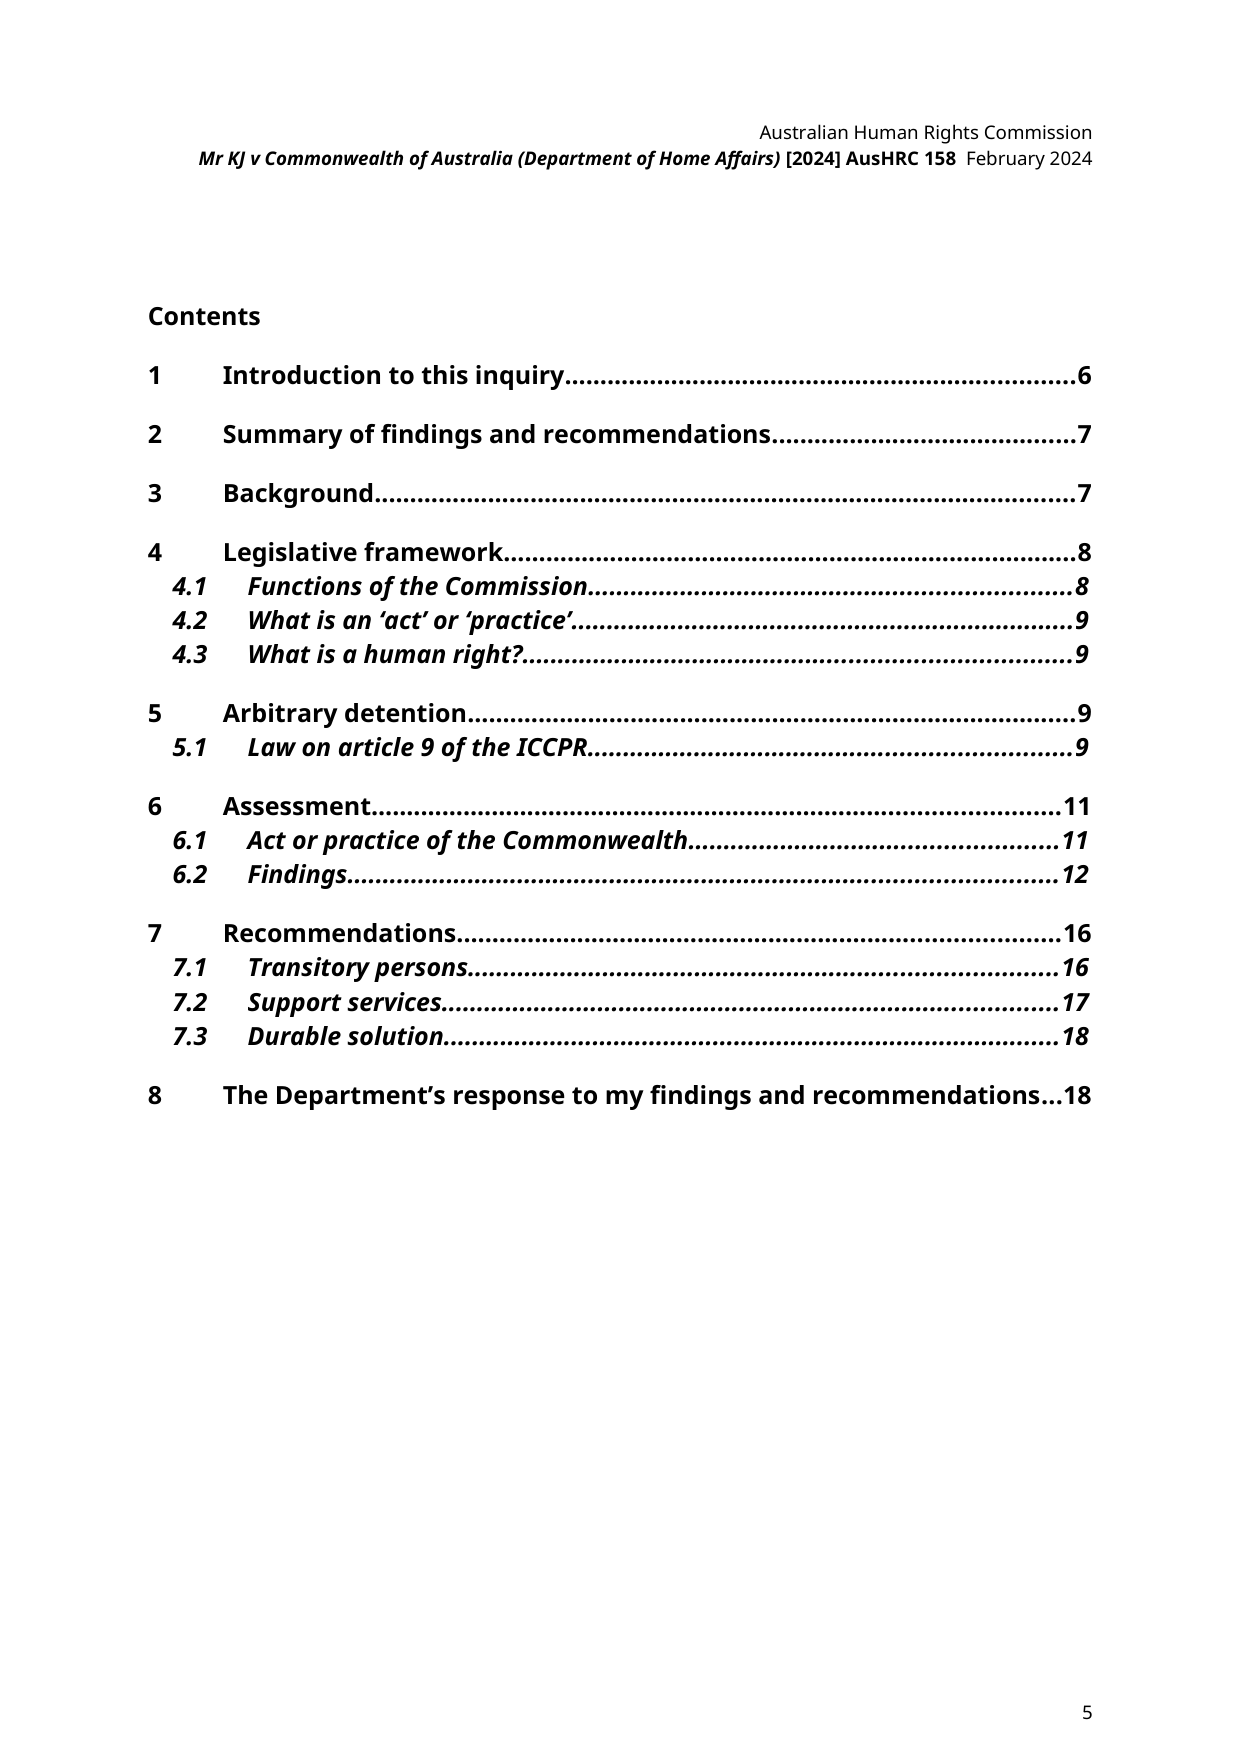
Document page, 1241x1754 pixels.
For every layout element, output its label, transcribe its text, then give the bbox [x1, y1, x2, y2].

text 4.3 What is a human right? 9 [172, 637, 1092, 671]
text Contents [148, 298, 1092, 332]
text 5.1 Law on article 9 of the ICCPR 9 [172, 730, 1092, 764]
text 5 Arbitrary detention 9 [148, 696, 1092, 730]
text 7.3 Durable solution 18 [172, 1018, 1092, 1052]
text 7.1 Transitory persons 16 [172, 950, 1092, 984]
text 4.1 Functions of the Commission 8 [172, 568, 1092, 603]
text 3 Background 7 [148, 475, 1092, 509]
text 7.2 Support services 17 [172, 984, 1092, 1018]
text 1 Introduction to this inquiry 6 [148, 357, 1092, 391]
text 7 Recommendations 16 [148, 916, 1092, 950]
text 4.2 What is an ‘act’ or ‘practice’ 9 [172, 603, 1092, 637]
text 2 Summary of findings and recommendations 7 [148, 416, 1092, 450]
text 4 Legislative framework 8 [148, 534, 1092, 568]
text 8 The Department’s response to my findings and recommendations 18 [148, 1077, 1092, 1111]
text 6 Assessment 11 [148, 789, 1092, 823]
text 6.2 Findings 12 [172, 857, 1092, 891]
text 6.1 Act or practice of the Commonwealth 11 [172, 823, 1092, 857]
